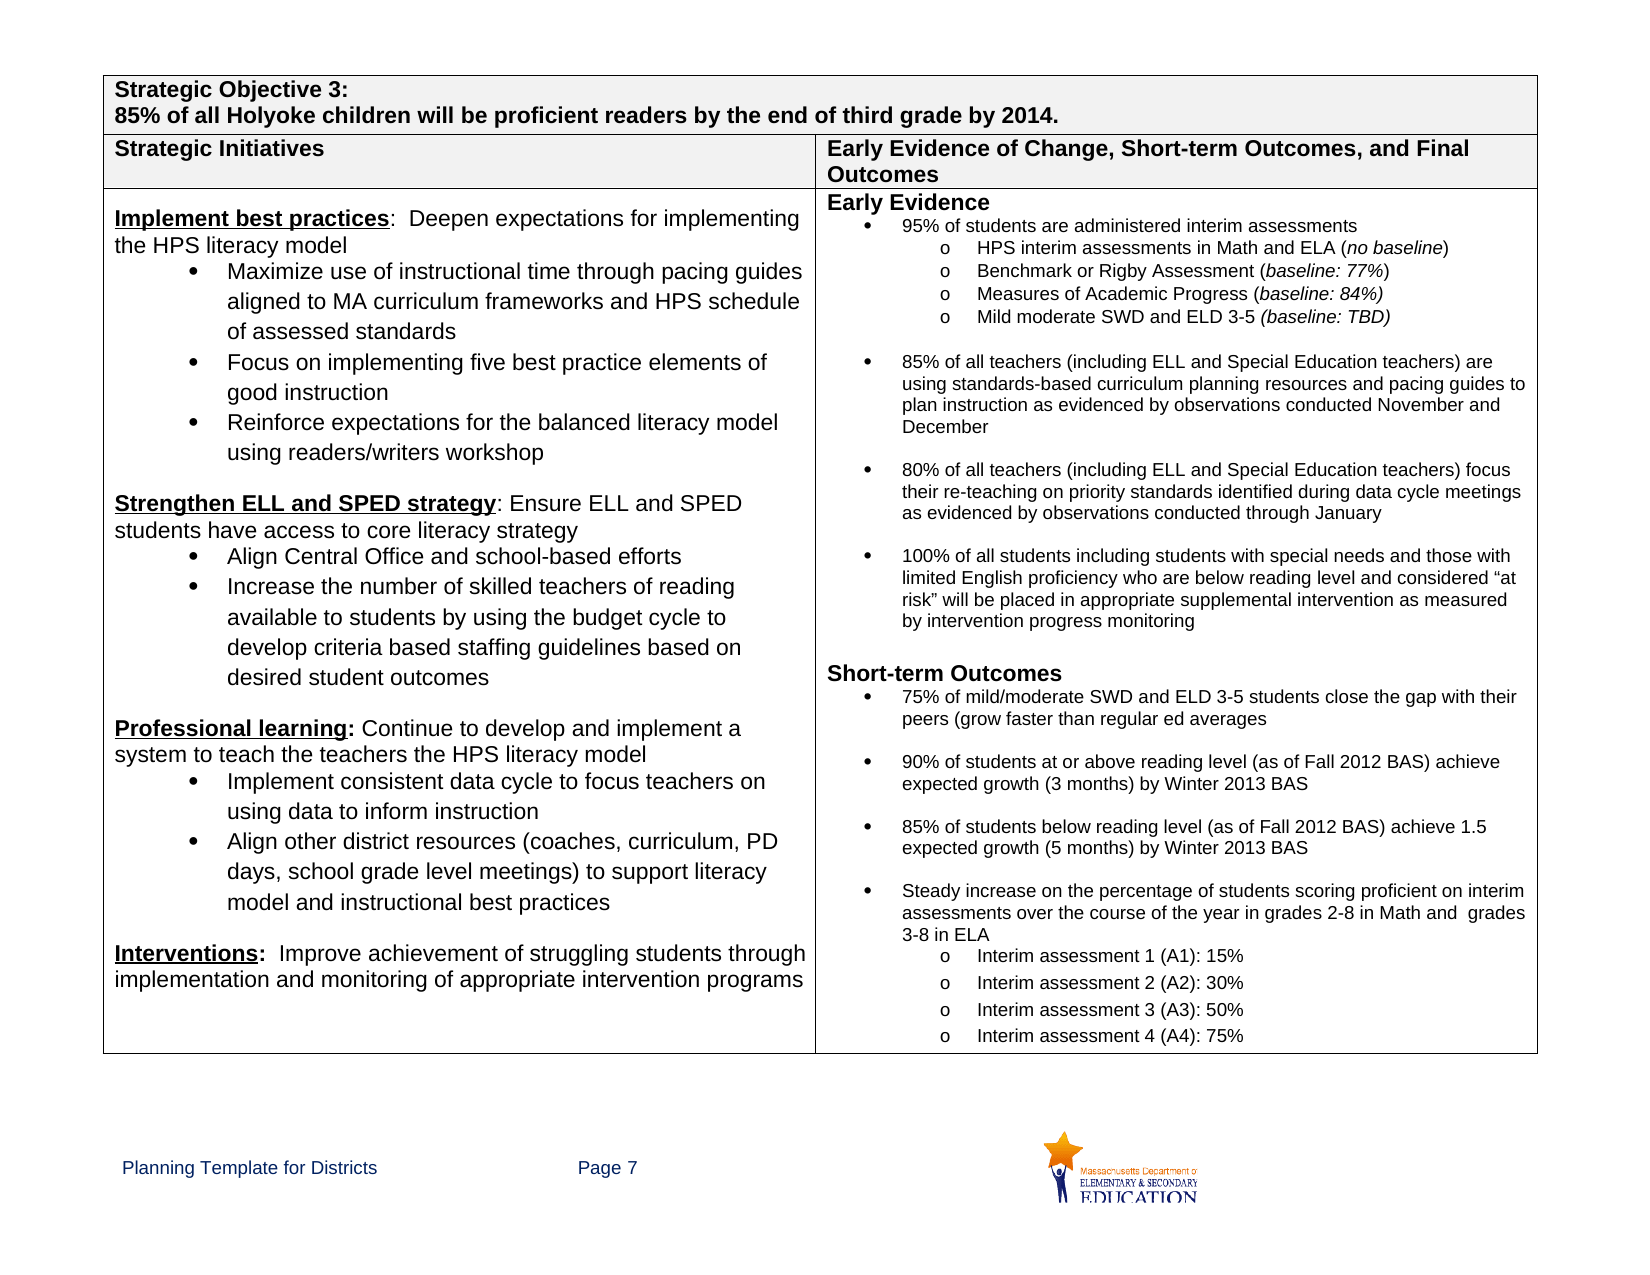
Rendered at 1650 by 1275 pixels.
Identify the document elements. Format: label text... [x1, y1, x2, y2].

table_cell Implement best practices: Deepen expectations for implementing the HPS literacy model Maximize use of instructional time through pacing guides aligned to MA curriculum frameworks and HPS schedule of assessed standards Focus on implementing five best practice elements of good instruction Reinforce expectations for the balanced literacy model using readers/writers workshop Strengthen ELL and SPED strategy: Ensure ELL and SPED students have access to core literacy strategy Align Central Office and school-based efforts Increase the number of skilled teachers of reading available to students by using the budget cycle to develop criteria based staffing guidelines based on desired student outcomes Professional learning: Continue to develop and implement a system to teach the teachers the HPS literacy model Implement consistent data cycle to focus teachers on using data to inform instruction Align other district resources (coaches, curriculum, PD days, school grade level meetings) to support literacy model and instructional best practices Interventions: Improve achievement of struggling students through implementation and monitoring of appropriate intervention programs [104, 189, 815, 1052]
picture [1043, 1131, 1198, 1203]
table_cell Early Evidence 95% of students are administered interim assessments HPS interim assessments in Math and ELA (no baseline) Benchmark or Rigby Assessment (baseline: 77%) Measures of Academic Progress (baseline: 84%) Mild moderate SWD and ELD 3-5 (baseline: TBD) 85% of all teachers (including ELL and Special Education teachers) are using standards-based curriculum planning resources and pacing guides to plan instruction as evidenced by observations conducted November and December 80% of all teachers (including ELL and Special Education teachers) focus their re-teaching on priority standards identified during data cycle meetings as evidenced by observations conducted through January 100% of all students including students with special needs and those with limited English proficiency who are below reading level and considered “at risk” will be placed in appropriate supplemental intervention as measured by intervention progress monitoring Short-term Outcomes 75% of mild/moderate SWD and ELD 3-5 students close the gap with their peers (grow faster than regular ed averages 90% of students at or above reading level (as of Fall 2012 BAS) achieve expected growth (3 months) by Winter 2013 BAS 85% of students below reading level (as of Fall 2012 BAS) achieve 1.5 expected growth (5 months) by Winter 2013 BAS Steady increase on the percentage of students scoring proficient on interim assessments over the course of the year in grades 2-8 in Math and grades 3-8 in ELA Interim assessment 1 (A1): 15% Interim assessment 2 (A2): 30% Interim assessment 3 (A3): 50% Interim assessment 4 (A4): 75% [816, 189, 1537, 1052]
table_cell Strategic Initiatives [104, 135, 815, 187]
table_header Strategic Objective 3: 85% of all Holyoke children will be proficient readers by the end of third grade by 2014. [104, 76, 1537, 134]
table_cell Early Evidence of Change, Short-term Outcomes, and Final Outcomes [816, 135, 1537, 187]
